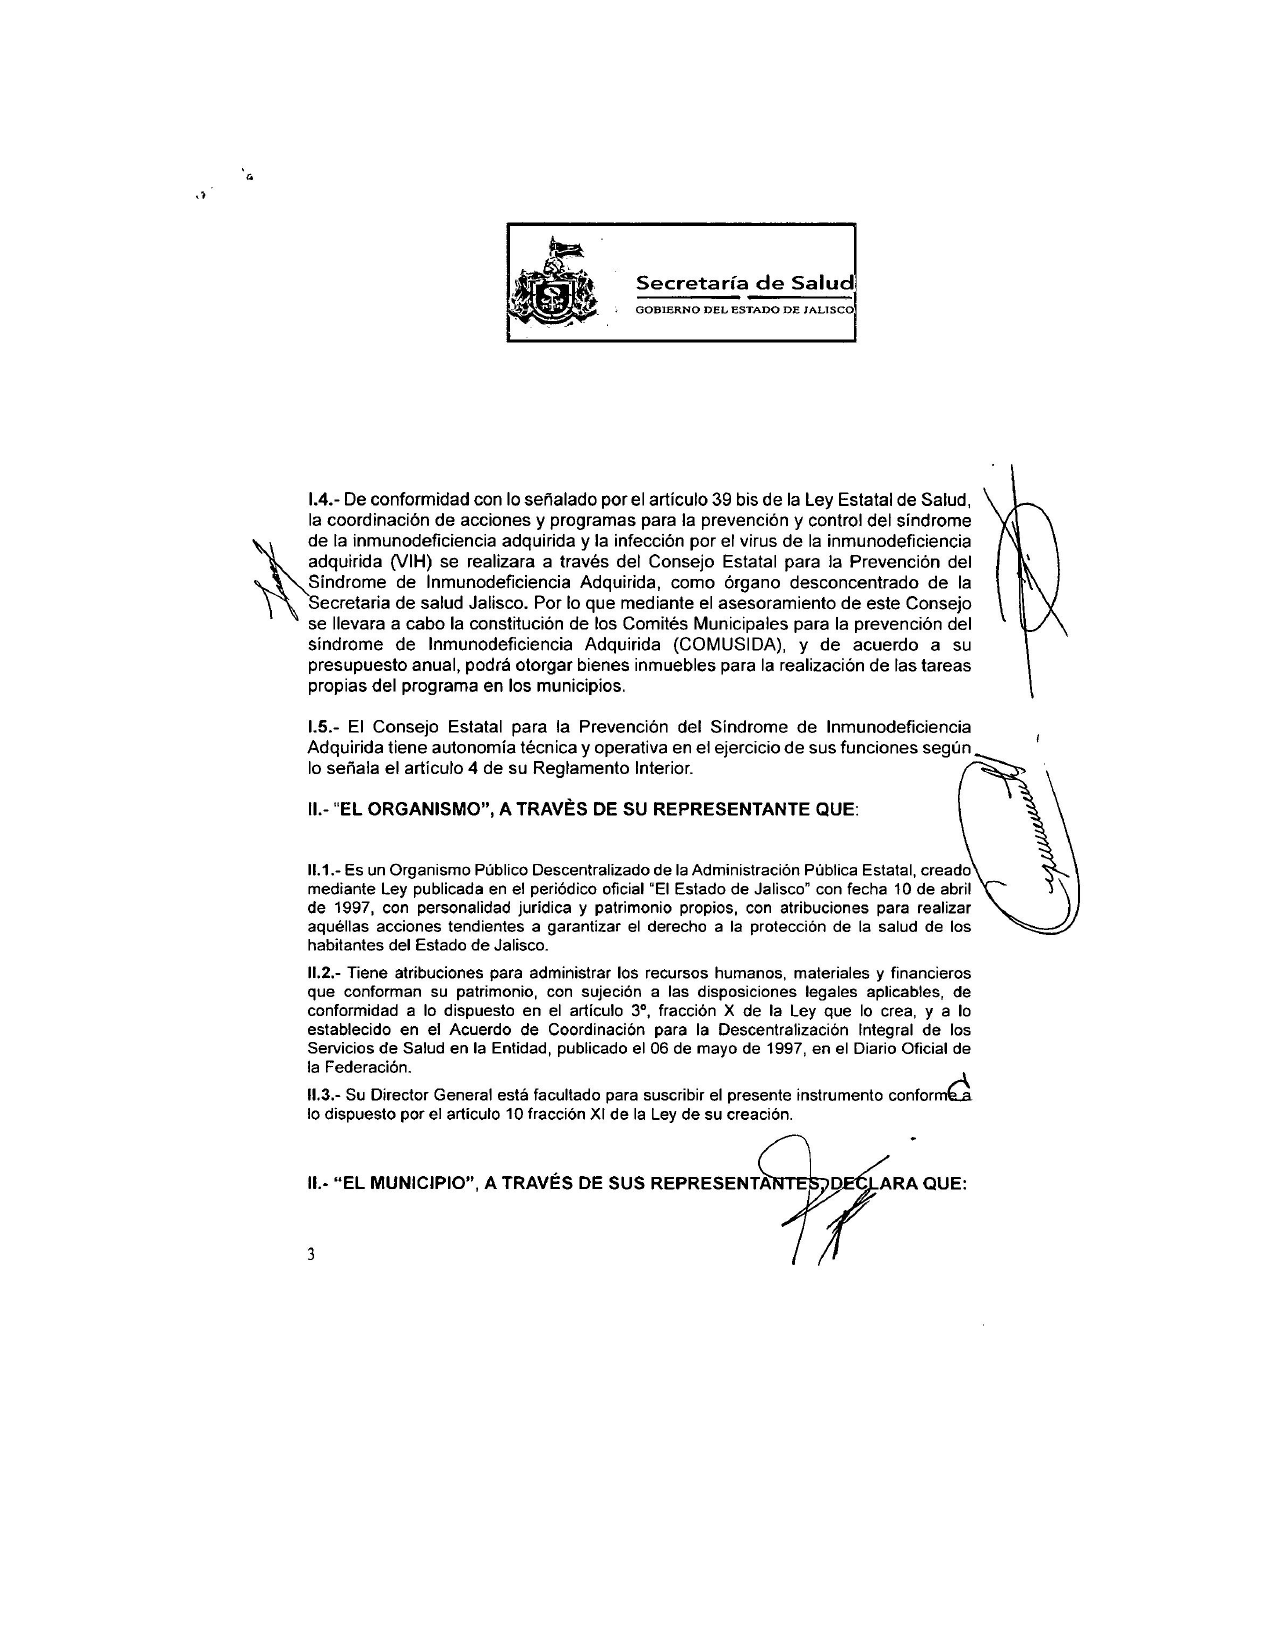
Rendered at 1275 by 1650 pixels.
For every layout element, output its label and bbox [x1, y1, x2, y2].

picture [177, 147, 1098, 1327]
